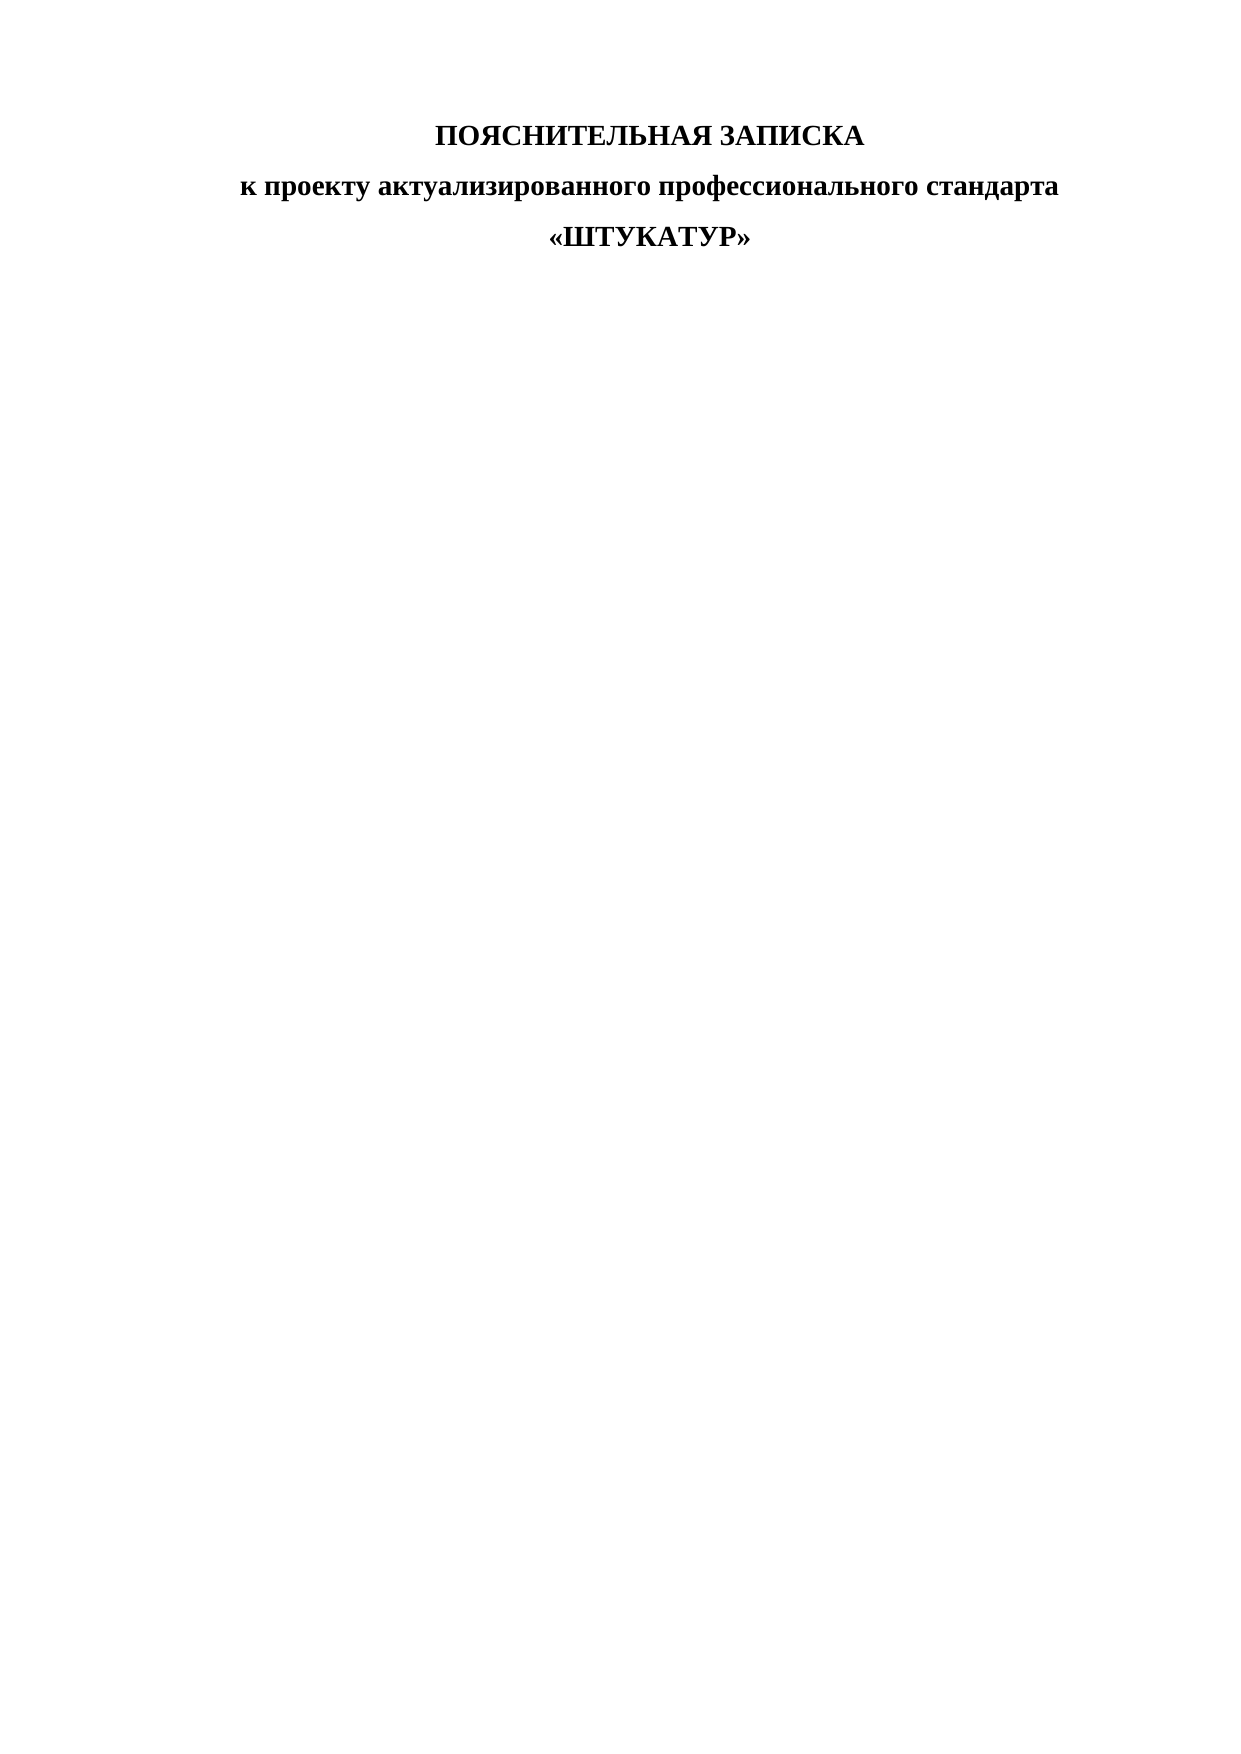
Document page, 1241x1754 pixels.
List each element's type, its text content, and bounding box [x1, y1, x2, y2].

text ПОЯСНИТЕЛЬНАЯ ЗАПИСКА [118, 118, 1181, 152]
text «ШТУКАТУР» [118, 219, 1181, 252]
text к проекту актуализированного профессионального стандарта [118, 168, 1181, 202]
